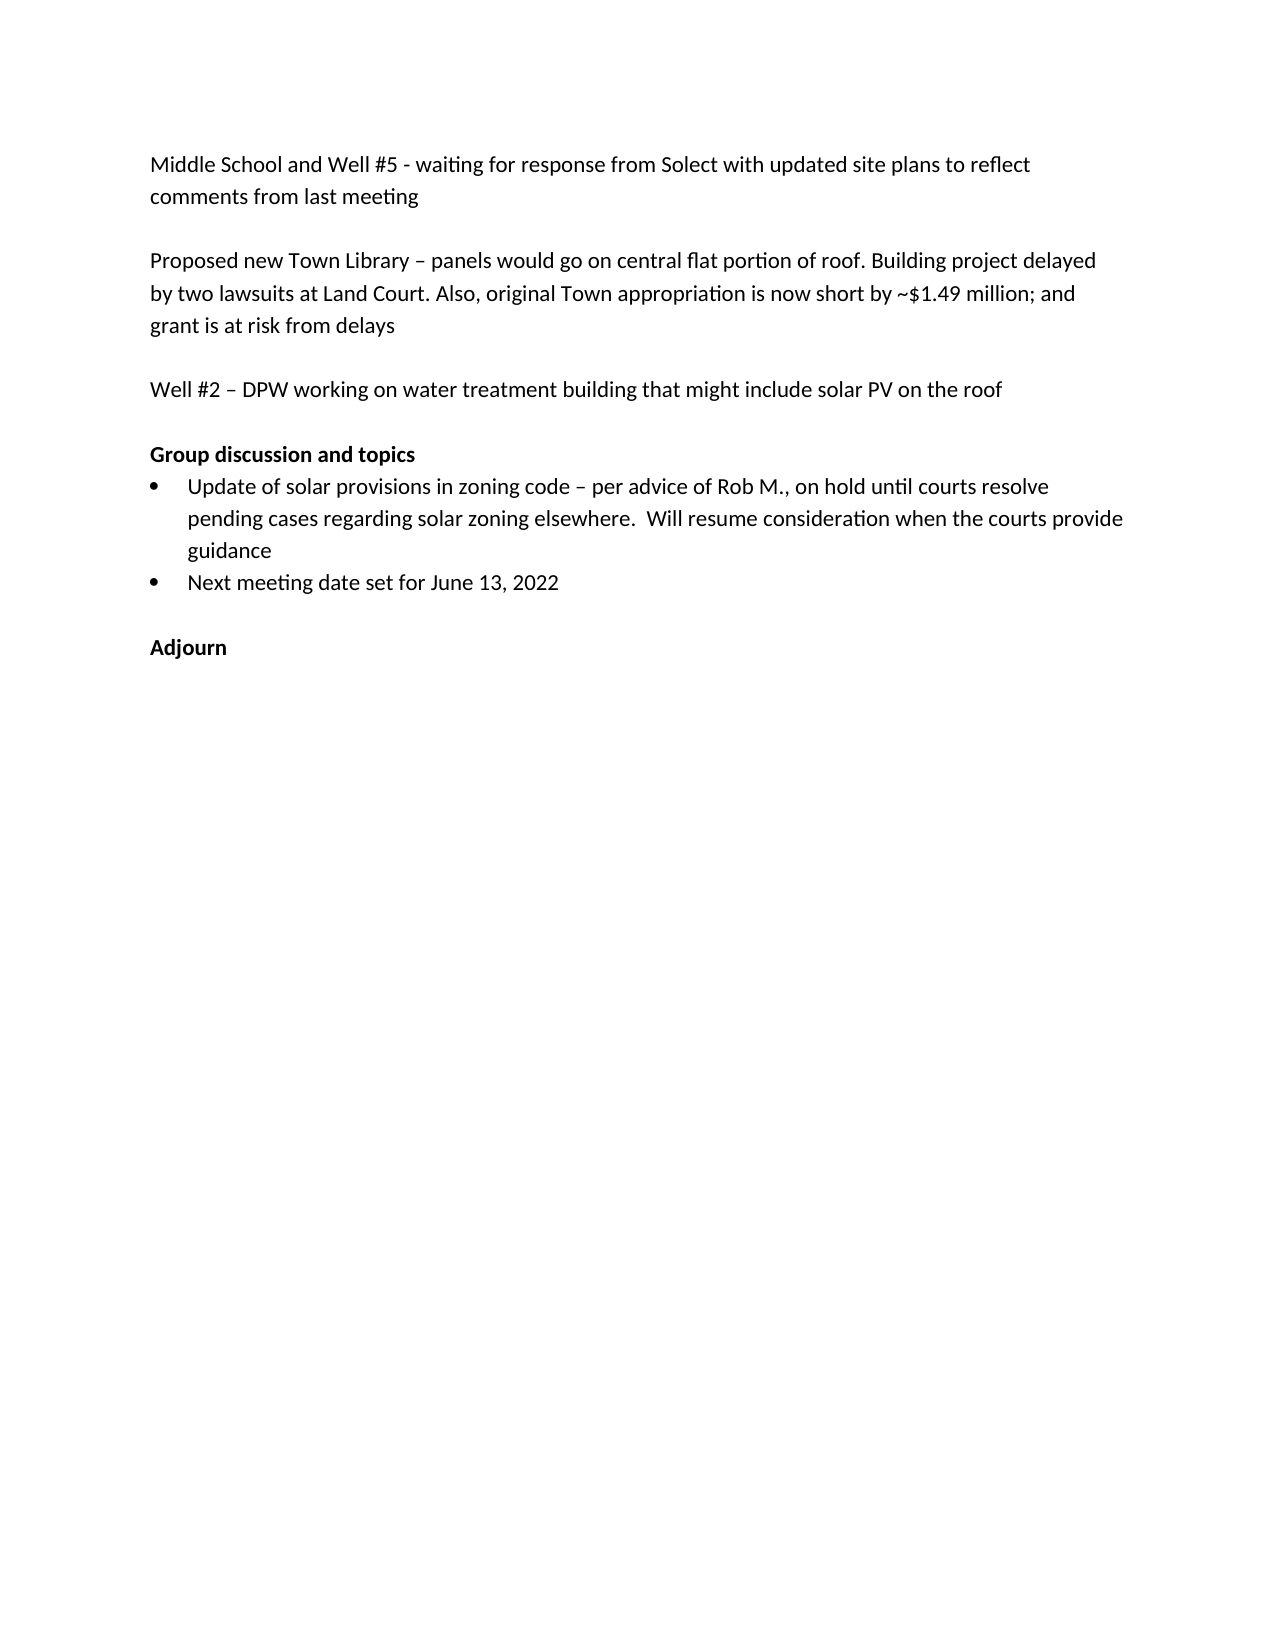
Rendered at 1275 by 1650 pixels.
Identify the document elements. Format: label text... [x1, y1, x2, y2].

text Middle School and Well #5 - waiting for response from Solect with updated site plans to reflect comments from last meeting [150, 150, 1125, 210]
text Proposed new Town Library – panels would go on central flat portion of roof. Building project delayed by two lawsuits at Land Court. Also, original Town appropriation is now short by ~$1.49 million; and grant is at risk from delays [150, 247, 1125, 339]
text Well #2 – DPW working on water treatment building that might include solar PV on the roof [150, 375, 1125, 403]
list Update of solar provisions in zoning code – per advice of Rob M., on hold until courts resolve pending cases regarding solar zoning elsewhere. Will resume consideration when the courts provide guidance [150, 472, 1125, 564]
list Next meeting date set for June 13, 2022 [150, 568, 1125, 596]
text Group discussion and topics [150, 440, 1125, 468]
text Adjourn [150, 633, 1125, 661]
